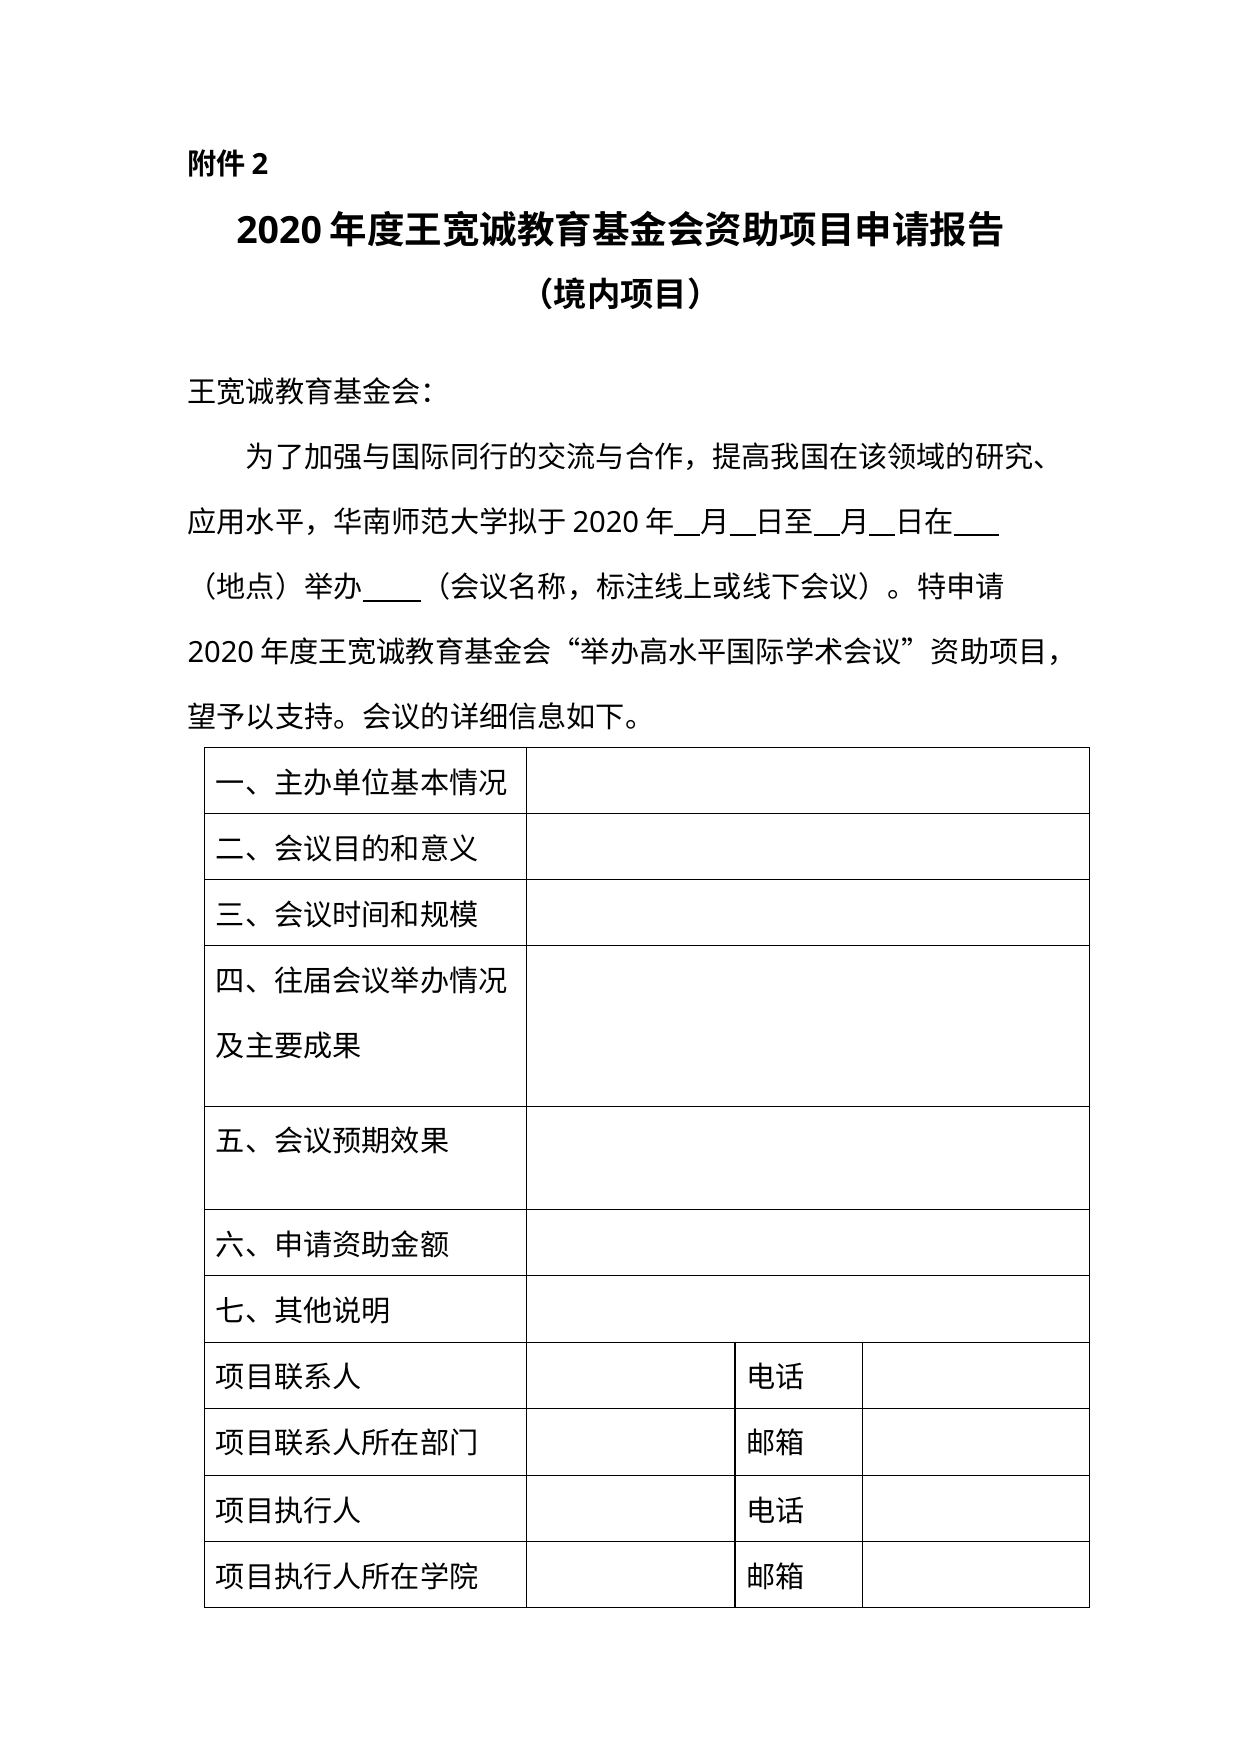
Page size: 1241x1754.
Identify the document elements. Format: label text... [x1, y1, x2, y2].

table_cell 四、往届会议举办情况及主要成果 [205, 946, 526, 1106]
table_cell 三、会议时间和规模 [205, 880, 526, 945]
table_cell 邮箱 [736, 1542, 862, 1607]
table_cell 邮箱 [736, 1409, 862, 1475]
table_cell [527, 880, 1089, 945]
text （境内项目） [187, 259, 1053, 324]
table_cell [527, 1542, 734, 1607]
table_cell 电话 [736, 1343, 862, 1408]
table_cell [527, 946, 1089, 1106]
table_cell 项目执行人所在学院 [205, 1542, 526, 1607]
table_cell [863, 1476, 1089, 1541]
table_cell [527, 1276, 1089, 1342]
text 为了加强与国际同行的交流与合作，提高我国在该领域的研究、应用水平，华南师范大学拟于2020年 月 日至 月 日在 （地点）举办 （会议名称，标注线上或线下会议）。特申请2020年度王宽诚教育基金会“举办高水平国际学术会议”资助项目，望予以支持。会议的详细信息如下。 [187, 422, 1053, 747]
text 王宽诚教育基金会： [187, 357, 1053, 422]
table_cell [527, 1343, 734, 1408]
table_cell [863, 1343, 1089, 1408]
table_cell [527, 814, 1089, 879]
text 2020年度王宽诚教育基金会资助项目申请报告 [187, 194, 1053, 259]
table_cell [527, 1476, 734, 1541]
table_cell 六、申请资助金额 [205, 1210, 526, 1275]
table_cell 项目联系人 [205, 1343, 526, 1408]
table_cell 二、会议目的和意义 [205, 814, 526, 879]
table_cell [527, 1107, 1089, 1209]
table_cell 电话 [736, 1476, 862, 1541]
table_cell 项目执行人 [205, 1476, 526, 1541]
table_header [527, 748, 1089, 813]
table_cell 五、会议预期效果 [205, 1107, 526, 1209]
table_header 主办单位基本情况 [205, 748, 526, 813]
text 附件2 [187, 129, 1053, 194]
table_cell [527, 1210, 1089, 1275]
table_cell [863, 1542, 1089, 1607]
table_cell [863, 1409, 1089, 1475]
table_cell 项目联系人所在部门 [205, 1409, 526, 1475]
table_cell 七、其他说明 [205, 1276, 526, 1342]
table_cell [527, 1409, 734, 1475]
